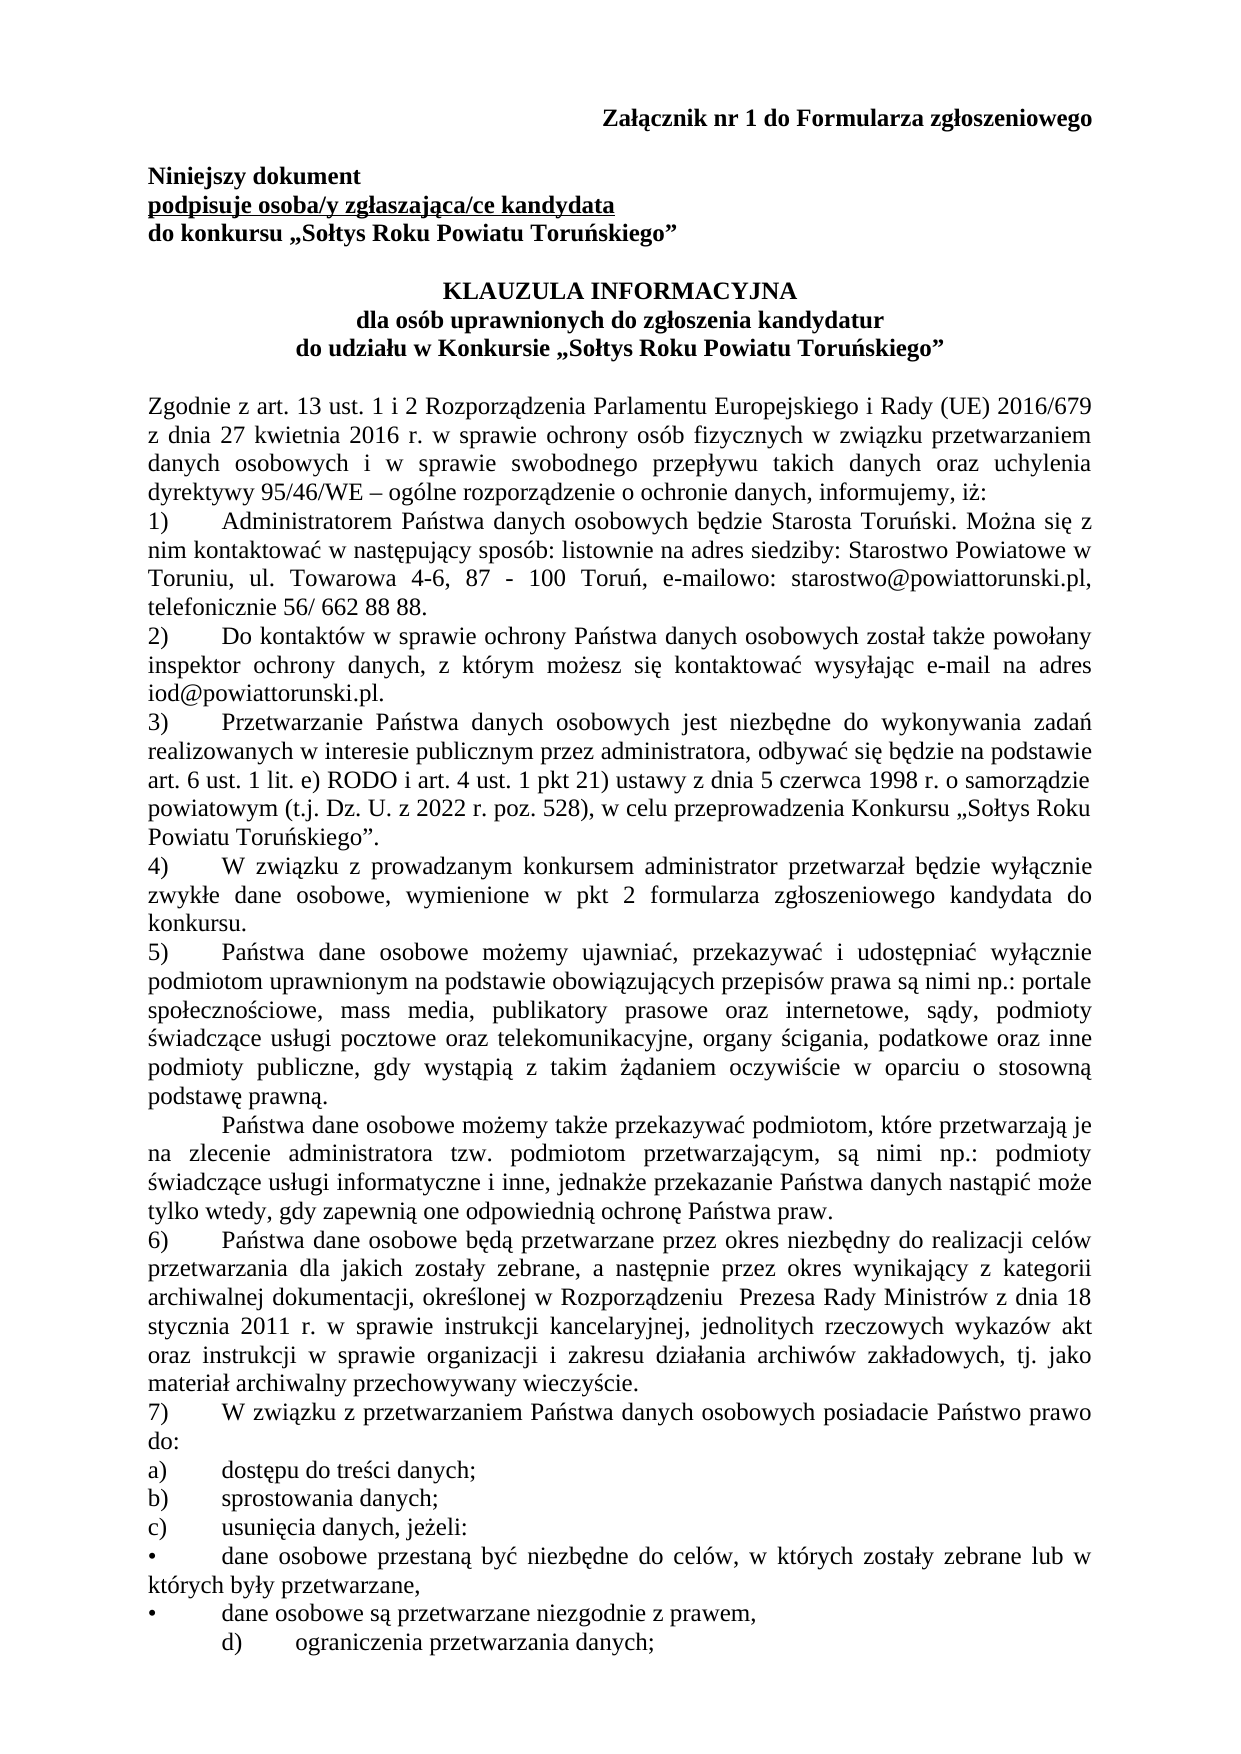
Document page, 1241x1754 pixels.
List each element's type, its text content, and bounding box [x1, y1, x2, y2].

text b) sprostowania danych; [148, 1483, 1093, 1512]
text 2) Do kontaktów w sprawie ochrony Państwa danych osobowych został także powołany inspektor ochrony danych, z którym możesz się kontaktować wysyłając e-mail na adres iod@powiattorunski.pl. [148, 621, 1093, 707]
text • dane osobowe przestaną być niezbędne do celów, w których zostały zebrane lub w których były przetwarzane, [148, 1541, 1093, 1598]
text 6) Państwa dane osobowe będą przetwarzane przez okres niezbędny do realizacji celów przetwarzania dla jakich zostały zebrane, a następnie przez okres wynikający z kategorii archiwalnej dokumentacji, określonej w Rozporządzeniu Prezesa Rady Ministrów z dnia 18 stycznia 2011 r. w sprawie instrukcji kancelaryjnej, jednolitych rzeczowych wykazów akt oraz instrukcji w sprawie organizacji i zakresu działania archiwów zakładowych, tj. jako materiał archiwalny przechowywany wieczyście. [148, 1225, 1093, 1397]
text do udziału w Konkursie „Sołtys Roku Powiatu Toruńskiego” [148, 333, 1093, 362]
text • dane osobowe są przetwarzane niezgodnie z prawem, [148, 1598, 1093, 1627]
text 3) Przetwarzanie Państwa danych osobowych jest niezbędne do wykonywania zadań realizowanych w interesie publicznym przez administratora, odbywać się będzie na podstawie art. 6 ust. 1 lit. e) RODO i art. 4 ust. 1 pkt 21) ustawy z dnia 5 czerwca 1998 r. o samorządzie powiatowym (t.j. Dz. U. z 2022 r. poz. 528), w celu przeprowadzenia Konkursu „Sołtys Roku Powiatu Toruńskiego”. [148, 707, 1093, 851]
text KLAUZULA INFORMACYJNA [148, 276, 1093, 305]
text Załącznik nr 1 do Formularza zgłoszeniowego [148, 103, 1093, 132]
text 7) W związku z przetwarzaniem Państwa danych osobowych posiadacie Państwo prawo do: [148, 1397, 1093, 1455]
text Zgodnie z art. 13 ust. 1 i 2 Rozporządzenia Parlamentu Europejskiego i Rady (UE) 2016/679 z dnia 27 kwietnia 2016 r. w sprawie ochrony osób fizycznych w związku przetwarzaniem danych osobowych i w sprawie swobodnego przepływu takich danych oraz uchylenia dyrektywy 95/46/WE – ogólne rozporządzenie o ochronie danych, informujemy, iż: [148, 391, 1093, 506]
text c) usunięcia danych, jeżeli: [148, 1512, 1093, 1541]
text d) ograniczenia przetwarzania danych; [148, 1627, 1093, 1656]
text Niniejszy dokument [148, 161, 1093, 190]
text dla osób uprawnionych do zgłoszenia kandydatur [148, 305, 1093, 333]
text podpisuje osoba/y zgłaszająca/ce kandydata [148, 190, 1093, 218]
text 1) Administratorem Państwa danych osobowych będzie Starosta Toruński. Można się z nim kontaktować w następujący sposób: listownie na adres siedziby: Starostwo Powiatowe w Toruniu, ul. Towarowa 4-6, 87 - 100 Toruń, e-mailowo: starostwo@powiattorunski.pl, telefonicznie 56/ 662 88 88. [148, 506, 1093, 621]
text a) dostępu do treści danych; [148, 1455, 1093, 1483]
text 5) Państwa dane osobowe możemy ujawniać, przekazywać i udostępniać wyłącznie podmiotom uprawnionym na podstawie obowiązujących przepisów prawa są nimi np.: portale społecznościowe, mass media, publikatory prasowe oraz internetowe, sądy, podmioty świadczące usługi pocztowe oraz telekomunikacyjne, organy ścigania, podatkowe oraz inne podmioty publiczne, gdy wystąpią z takim żądaniem oczywiście w oparciu o stosowną podstawę prawną. [148, 937, 1093, 1110]
text do konkursu „Sołtys Roku Powiatu Toruńskiego” [148, 218, 1093, 247]
text Państwa dane osobowe możemy także przekazywać podmiotom, które przetwarzają je na zlecenie administratora tzw. podmiotom przetwarzającym, są nimi np.: podmioty świadczące usługi informatyczne i inne, jednakże przekazanie Państwa danych nastąpić może tylko wtedy, gdy zapewnią one odpowiednią ochronę Państwa praw. [148, 1110, 1093, 1225]
text 4) W związku z prowadzanym konkursem administrator przetwarzał będzie wyłącznie zwykłe dane osobowe, wymienione w pkt 2 formularza zgłoszeniowego kandydata do konkursu. [148, 851, 1093, 937]
